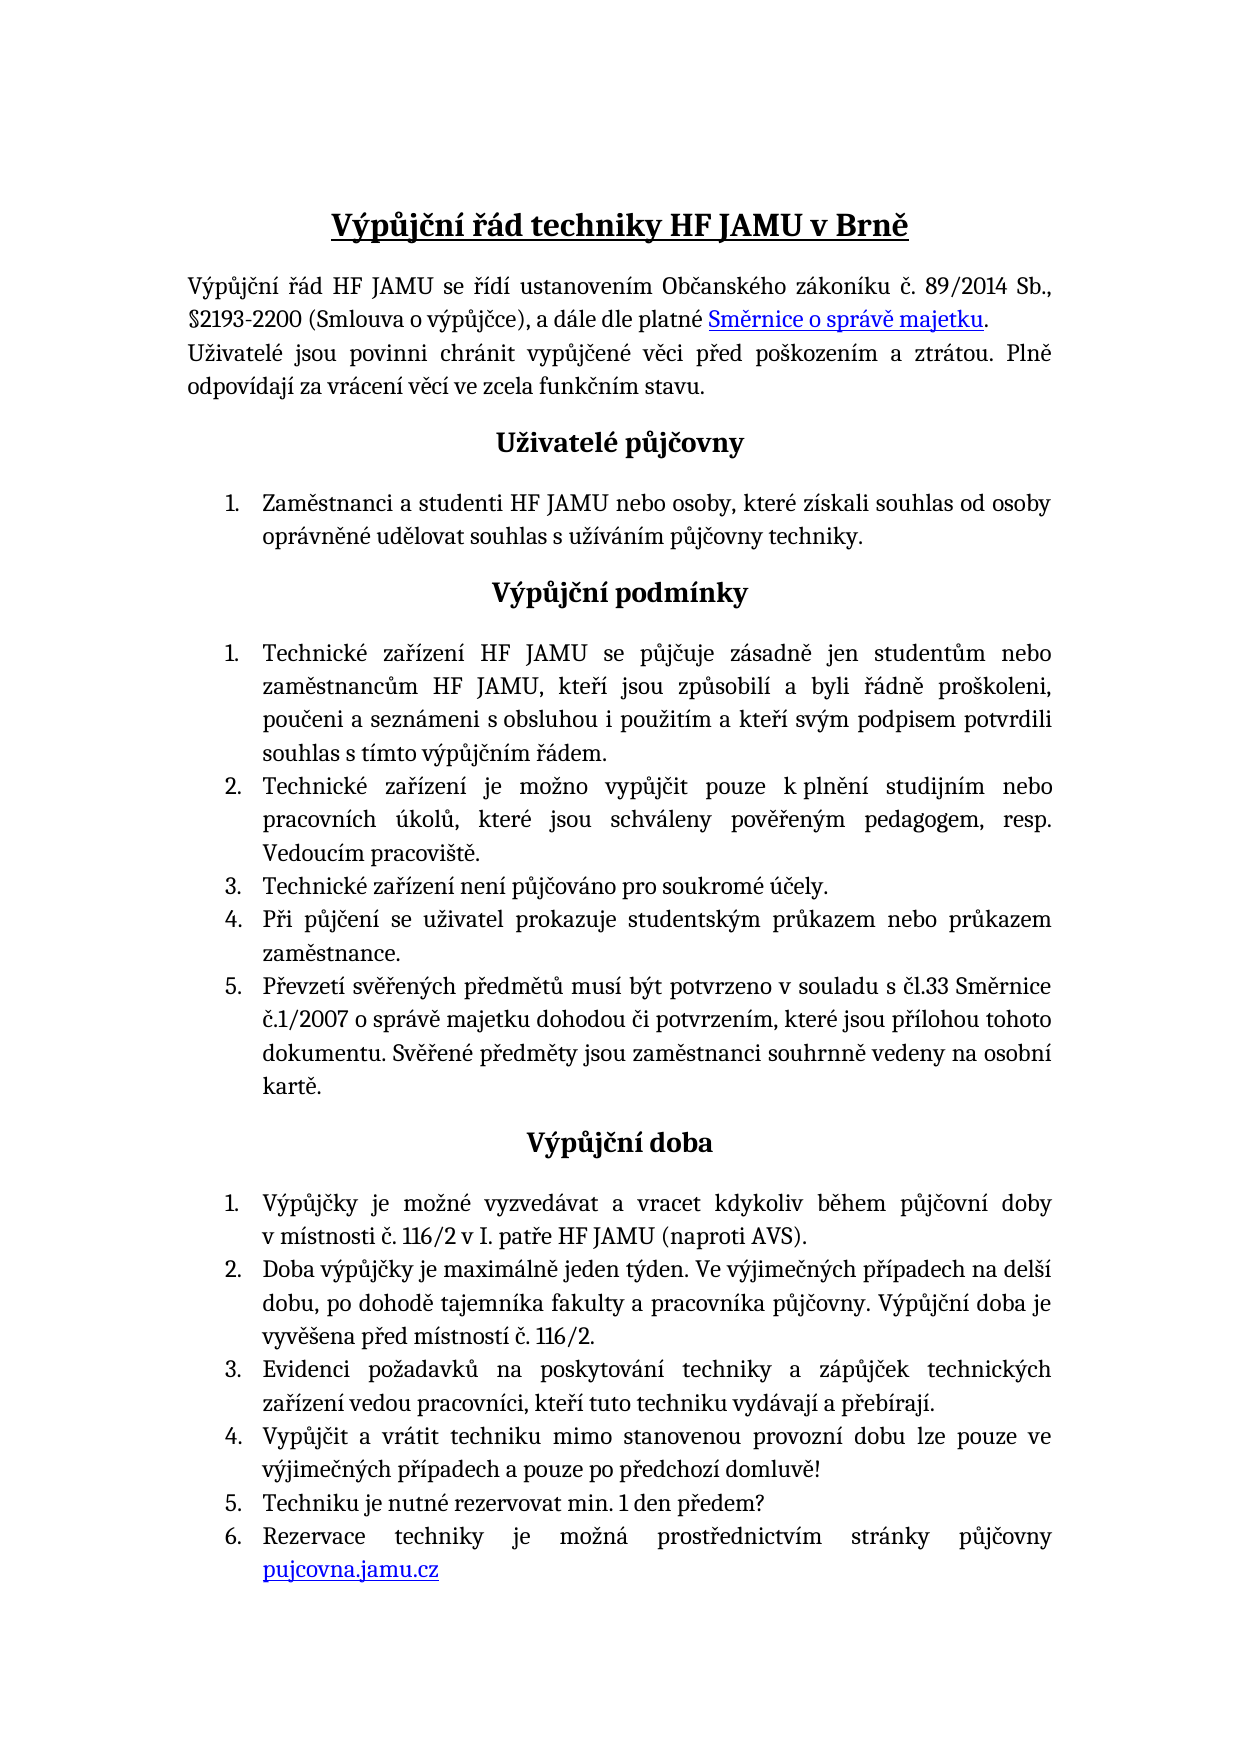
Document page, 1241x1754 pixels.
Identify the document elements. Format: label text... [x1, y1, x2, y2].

text Uživatelé půjčovny [187, 426, 1053, 459]
list Vypůjčit a vrátit techniku mimo stanovenou provozní dobu lze pouze ve výjimečných případech a pouze po předchozí domluvě! [225, 1418, 1053, 1484]
list Techniku je nutné rezervovat min. 1 den předem? [225, 1484, 1053, 1518]
text Uživatelé jsou povinni chránit vypůjčené věci před poškozením a ztrátou. Plně odpovídají za vrácení věcí ve zcela funkčním stavu. [187, 334, 1053, 401]
list Převzetí svěřených předmětů musí být potvrzeno v souladu s čl.33 Směrnice č.1/2007 o správě majetku dohodou či potvrzením, které jsou přílohou tohoto dokumentu. Svěřené předměty jsou zaměstnanci souhrnně vedeny na osobní kartě. [225, 968, 1053, 1101]
list Evidenci požadavků na poskytování techniky a zápůjček technických zařízení vedou pracovníci, kteří tuto techniku vydávají a přebírají. [225, 1351, 1053, 1418]
text Výpůjční řád techniky HF JAMU v Brně [187, 209, 1053, 243]
list Doba výpůjčky je maximálně jeden týden. Ve výjimečných případech na delší dobu, po dohodě tajemníka fakulty a pracovníka půjčovny. Výpůjční doba je vyvěšena před místností č. 116/2. [225, 1251, 1053, 1351]
list Při půjčení se uživatel prokazuje studentským průkazem nebo průkazem zaměstnance. [225, 901, 1053, 968]
list Zaměstnanci a studenti HF JAMU nebo osoby, které získali souhlas od osoby oprávněné udělovat souhlas s užíváním půjčovny techniky. [225, 484, 1053, 551]
list Technické zařízení není půjčováno pro soukromé účely. [225, 868, 1053, 901]
list Výpůjčky je možné vyzvedávat a vracet kdykoliv během půjčovní doby v místnosti č. 116/2 v I. patře HF JAMU (naproti AVS). [225, 1184, 1053, 1251]
list Technické zařízení je možno vypůjčit pouze k plnění studijním nebo pracovních úkolů, které jsou schváleny pověřeným pedagogem, resp. Vedoucím pracoviště. [225, 768, 1053, 868]
text Výpůjční doba [187, 1126, 1053, 1159]
list Technické zařízení HF JAMU se půjčuje zásadně jen studentům nebo zaměstnancům HF JAMU, kteří jsou způsobilí a byli řádně proškoleni, poučeni a seznámeni s obsluhou i použitím a kteří svým podpisem potvrdili souhlas s tímto výpůjčním řádem. [225, 634, 1053, 768]
text Výpůjční řád HF JAMU se řídí ustanovením Občanského zákoníku č. 89/2014 Sb., §2193-2200 (Smlouva o výpůjčce), a dále dle platné Směrnice o správě majetku. [187, 268, 1053, 334]
text Výpůjční podmínky [187, 576, 1053, 609]
list Rezervace techniky je možná prostřednictvím stránky půjčovny pujcovna.jamu.cz [225, 1518, 1053, 1584]
